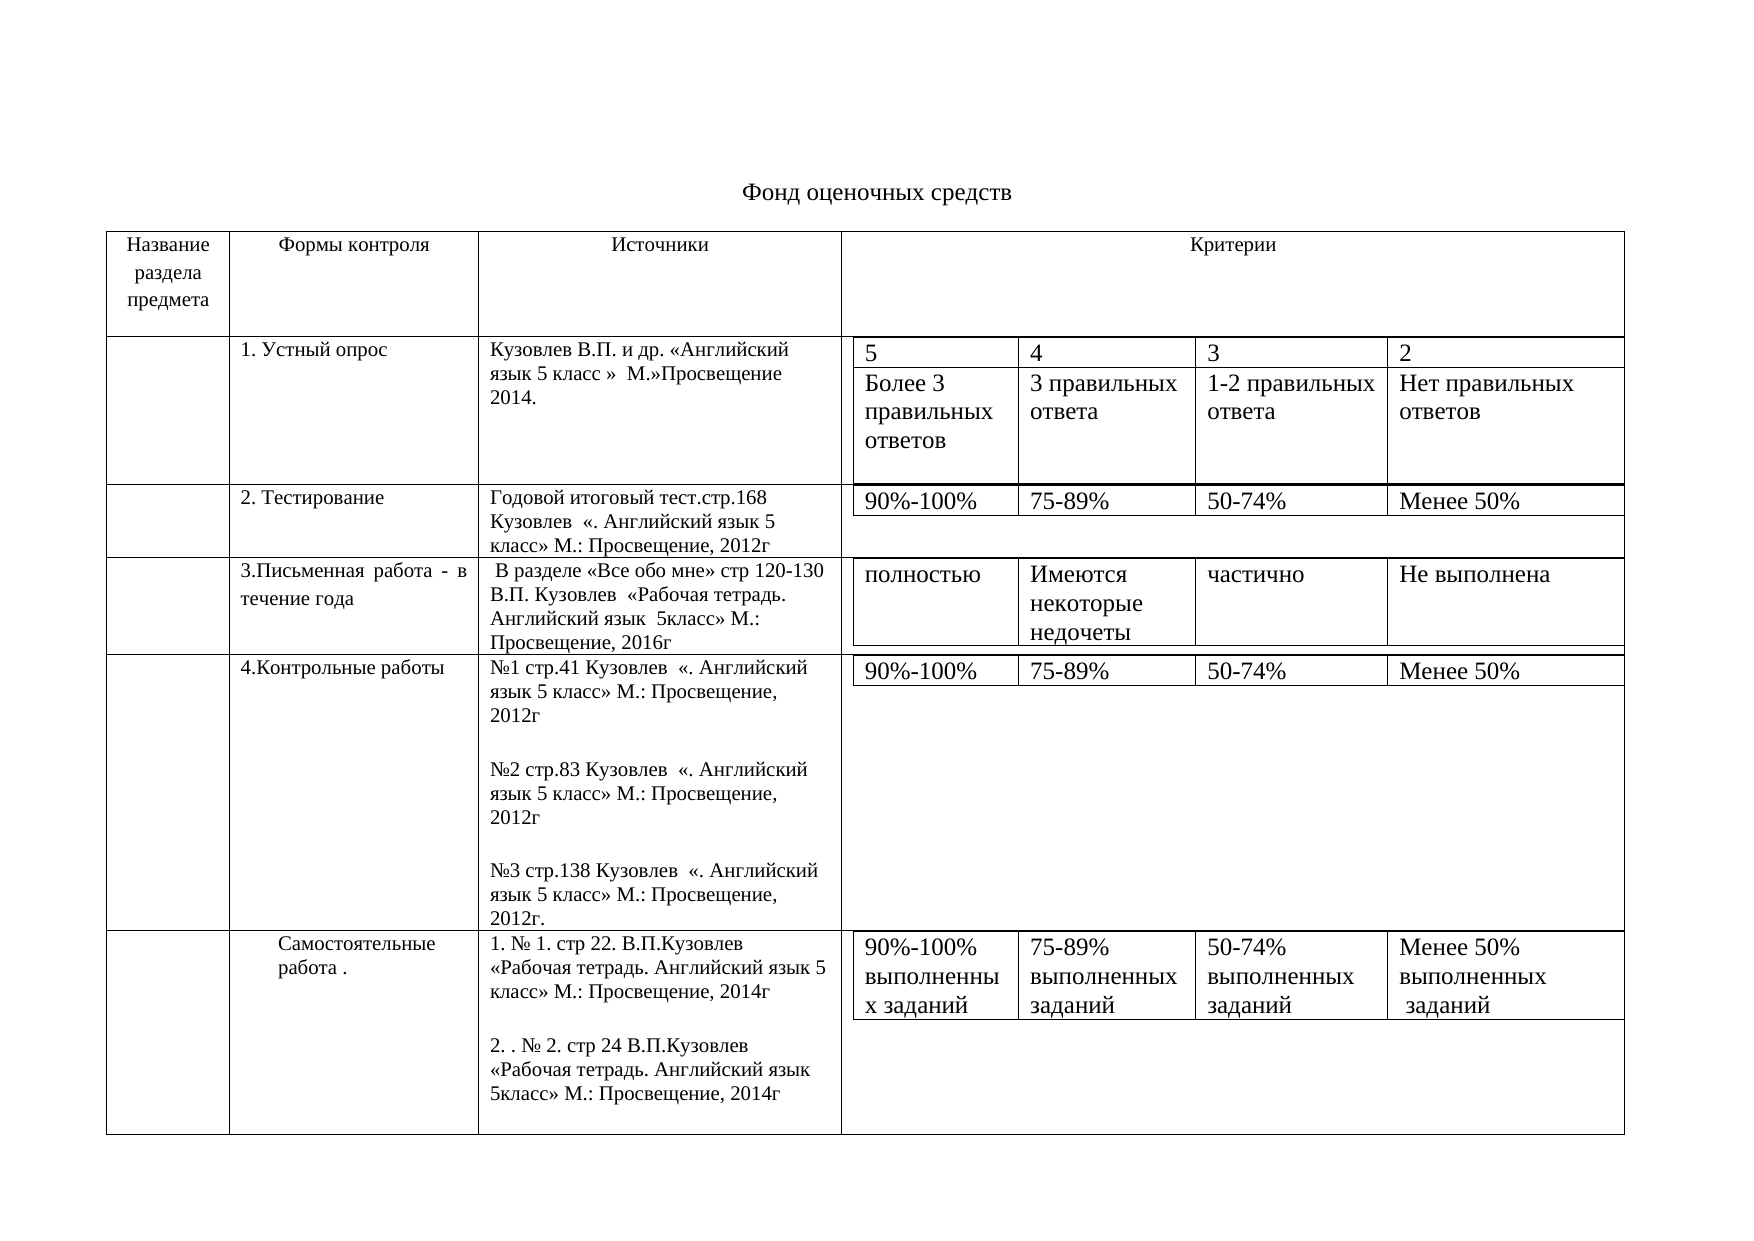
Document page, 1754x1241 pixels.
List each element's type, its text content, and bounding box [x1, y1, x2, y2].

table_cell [479, 931, 841, 1134]
table_cell [842, 485, 1624, 557]
table_cell Годовой итоговый тест.стр.168 Кузовлев «. Английский язык 5 класс» М.: Просвещение, 2012г [479, 485, 841, 557]
table_cell 1. Устный опрос [230, 337, 478, 484]
table_cell [107, 485, 229, 557]
table_cell [1196, 338, 1387, 367]
table_cell В разделе «Все обо мне» стр 120-130 В.П. Кузовлев «Рабочая тетрадь. Английский язык 5класс» М.: Просвещение, 2016г [479, 558, 841, 654]
table_cell 2. Тестирование [230, 485, 478, 557]
table_cell [842, 337, 853, 484]
table_header Название раздела предмета [107, 232, 229, 336]
table_cell [842, 558, 1624, 654]
table_header Формы контроля [230, 232, 478, 336]
table_cell [854, 338, 1018, 367]
table_header Критерии [842, 232, 1624, 336]
table_cell 3.Письменная работа - в течение года [230, 558, 478, 654]
table_cell [1196, 368, 1387, 483]
text Фонд оценочных средств [118, 177, 1636, 206]
table_cell [1019, 368, 1195, 483]
table_cell [854, 368, 1018, 483]
table_cell [1019, 338, 1195, 367]
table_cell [230, 931, 478, 1134]
table_cell [107, 931, 229, 1134]
table_cell Кузовлев В.П. и др. «Английский язык 5 класс » М.»Просвещение 2014. [479, 337, 841, 484]
table_cell [1388, 338, 1624, 367]
table_cell [107, 558, 229, 654]
table_header Источники [479, 232, 841, 336]
table_cell [107, 337, 229, 484]
table_cell [842, 931, 1624, 1134]
table_cell [107, 655, 229, 930]
table_cell [842, 655, 1624, 930]
table_cell [1388, 368, 1624, 483]
table_cell 4.Контрольные работы [230, 655, 478, 930]
table_cell №1 стр.41 Кузовлев «. Английский язык 5 класс» М.: Просвещение, 2012г №2 стр.83 Кузовлев «. Английский язык 5 класс» М.: Просвещение, 2012г №3 стр.138 Кузовлев «. Английский язык 5 класс» М.: Просвещение, 2012г. [479, 655, 841, 930]
